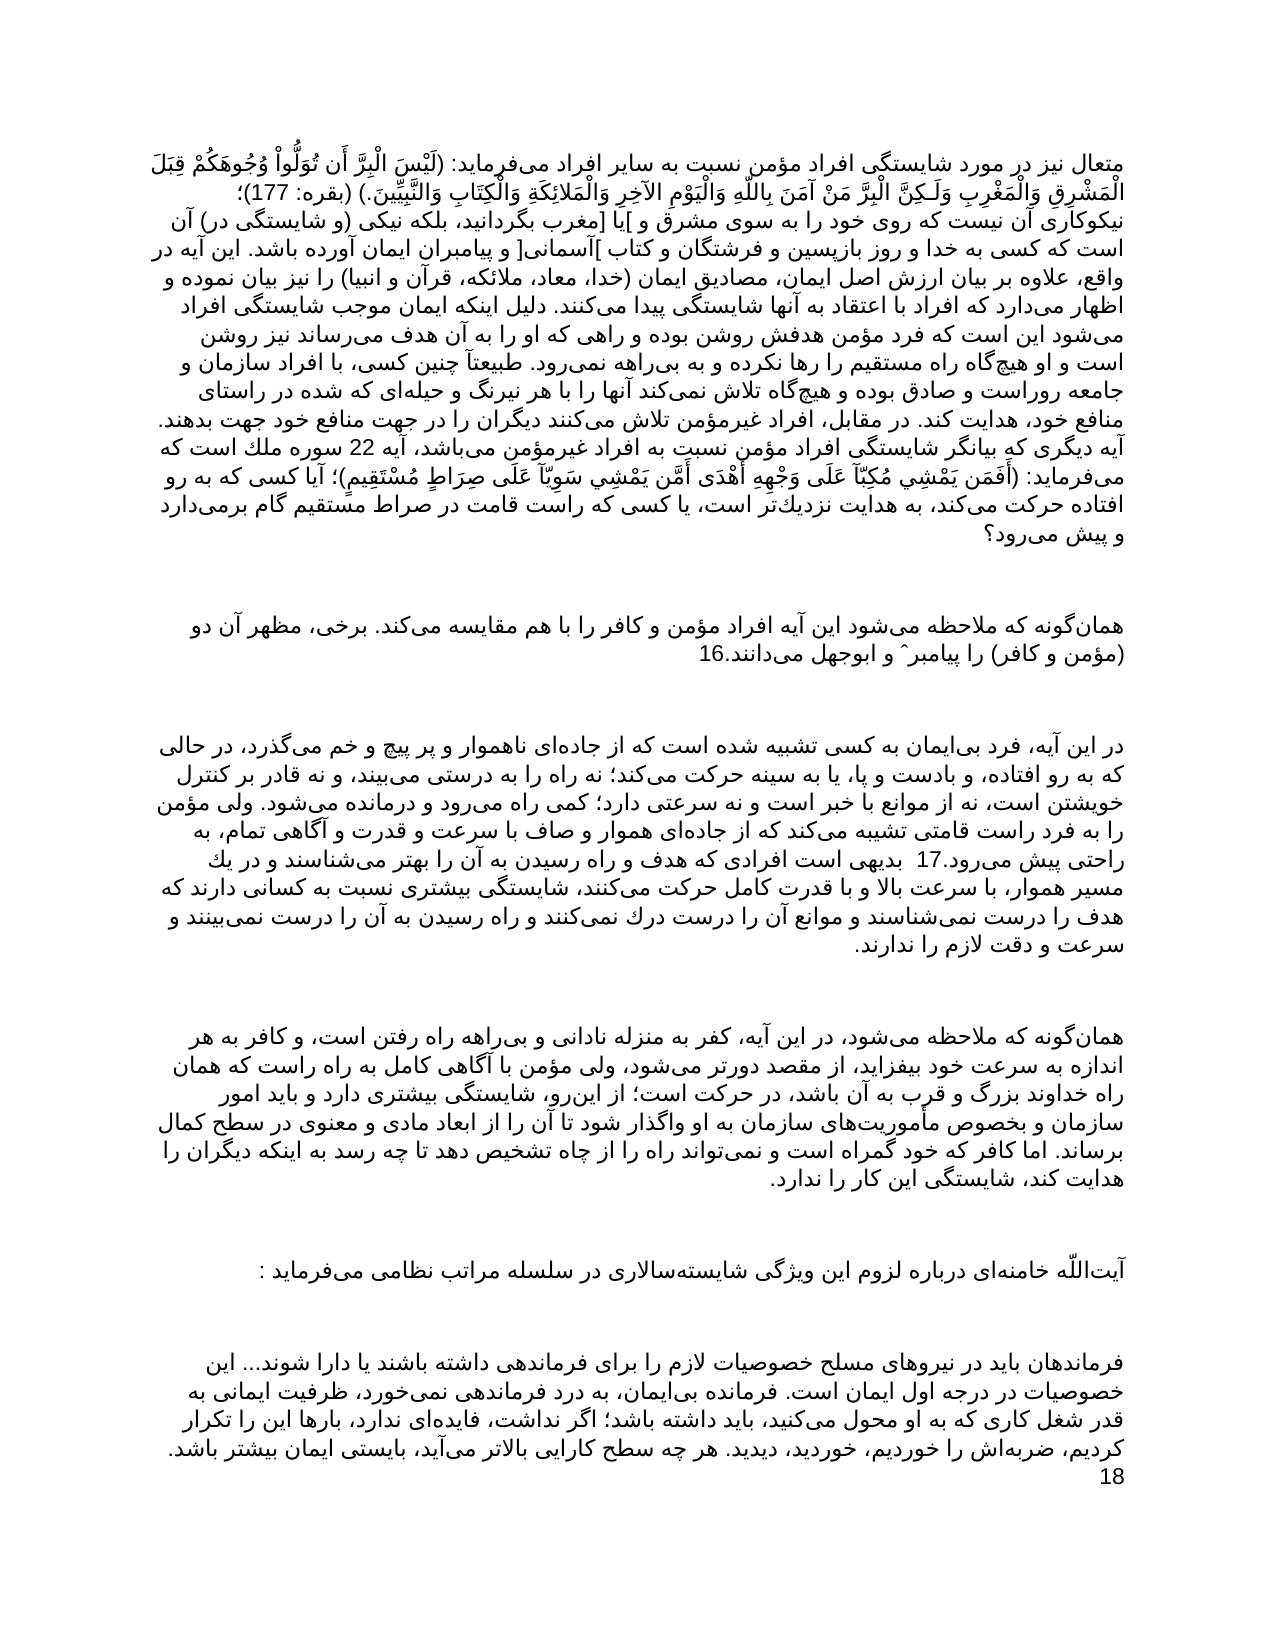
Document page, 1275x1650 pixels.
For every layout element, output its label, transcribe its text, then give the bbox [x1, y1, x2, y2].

text همان‌گونه كه ملاحظه مى‌شود، در اين آيه، كفر به منزله نادانى و بى‌راهه راه رفتن است، و كافر به هر اندازه به سرعت خود بيفزايد، از مقصد دورتر مى‌شود، ولى مؤمن با آگاهى كامل به راه راست كه همان راه خداوند بزرگ و قرب به آن باشد، در حركت است؛ از اين‌رو، شايستگى بيشترى دارد و بايد امور سازمان و بخصوص مأموريت‌هاى سازمان به او واگذار شود تا آن را از ابعاد مادى و معنوى در سطح كمال برساند. اما كافر كه خود گمراه است و نمى‌تواند راه را از چاه تشخيص دهد تا چه رسد به اينكه ديگران را هدايت كند، شايستگى اين كار را ندارد. [150, 1023, 1125, 1192]
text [150, 150, 1125, 546]
text آيت‌اللّه خامنه‌اى درباره لزوم اين ويژگى شايسته‌سالارى در سلسله مراتب نظامى مى‌فرمايد : [150, 1257, 1125, 1284]
text فرماندهان بايد در نيروهاى مسلح خصوصيات لازم را براى فرماندهى داشته باشند يا دارا شوند... اين خصوصيات در درجه اول ايمان است. فرمانده بى‌ايمان، به درد فرماندهى نمى‌خورد، ظرفيت ايمانى به قدر شغل كارى كه به او محول مى‌كنيد، بايد داشته باشد؛ اگر نداشت، فايده‌اى ندارد، بارها اين را تكرار كرديم، ضربه‌اش را خورديم، خورديد، ديديد. هر چه سطح كارايى بالاتر مى‌آيد، بايستى ايمان بيشتر باشد.18 [150, 1349, 1125, 1489]
text همان‌گونه كه ملاحظه مى‌شود اين آيه افراد مؤمن و كافر را با هم مقايسه مى‌كند. برخى، مظهر آن دو (مؤمن و كافر) را پيامبرˆ و ابوجهل مى‌دانند.16 [150, 612, 1125, 666]
text در اين آيه، فرد بى‌ايمان به كسى تشبيه شده است كه از جاده‌اى ناهموار و پر پيچ و خم مى‌گذرد، در حالى كه به رو افتاده، و بادست و پا، يا به سينه حركت مى‌كند؛ نه راه را به درستى مى‌بيند، و نه قادر بر كنترل خويشتن است، نه از موانع با خبر است و نه سرعتى دارد؛ كمى راه مى‌رود و درمانده مى‌شود. ولى مؤمن را به فرد راست قامتى تشيبه مى‌كند كه از جاده‌اى هموار و صاف با سرعت و قدرت و آگاهى تمام، به راحتى پيش مى‌رود.17 بديهى است افرادى كه هدف و راه رسيدن به آن را بهتر مى‌شناسند و در يك مسير هموار، با سرعت بالا و با قدرت كامل حركت مى‌كنند، شايستگى بيشترى نسبت به كسانى دارند كه هدف را درست نمى‌شناسند و موانع آن را درست درك نمى‌كنند و راه رسيدن به آن را درست نمى‌بينند و سرعت و دقت لازم را ندارند. [150, 732, 1125, 957]
